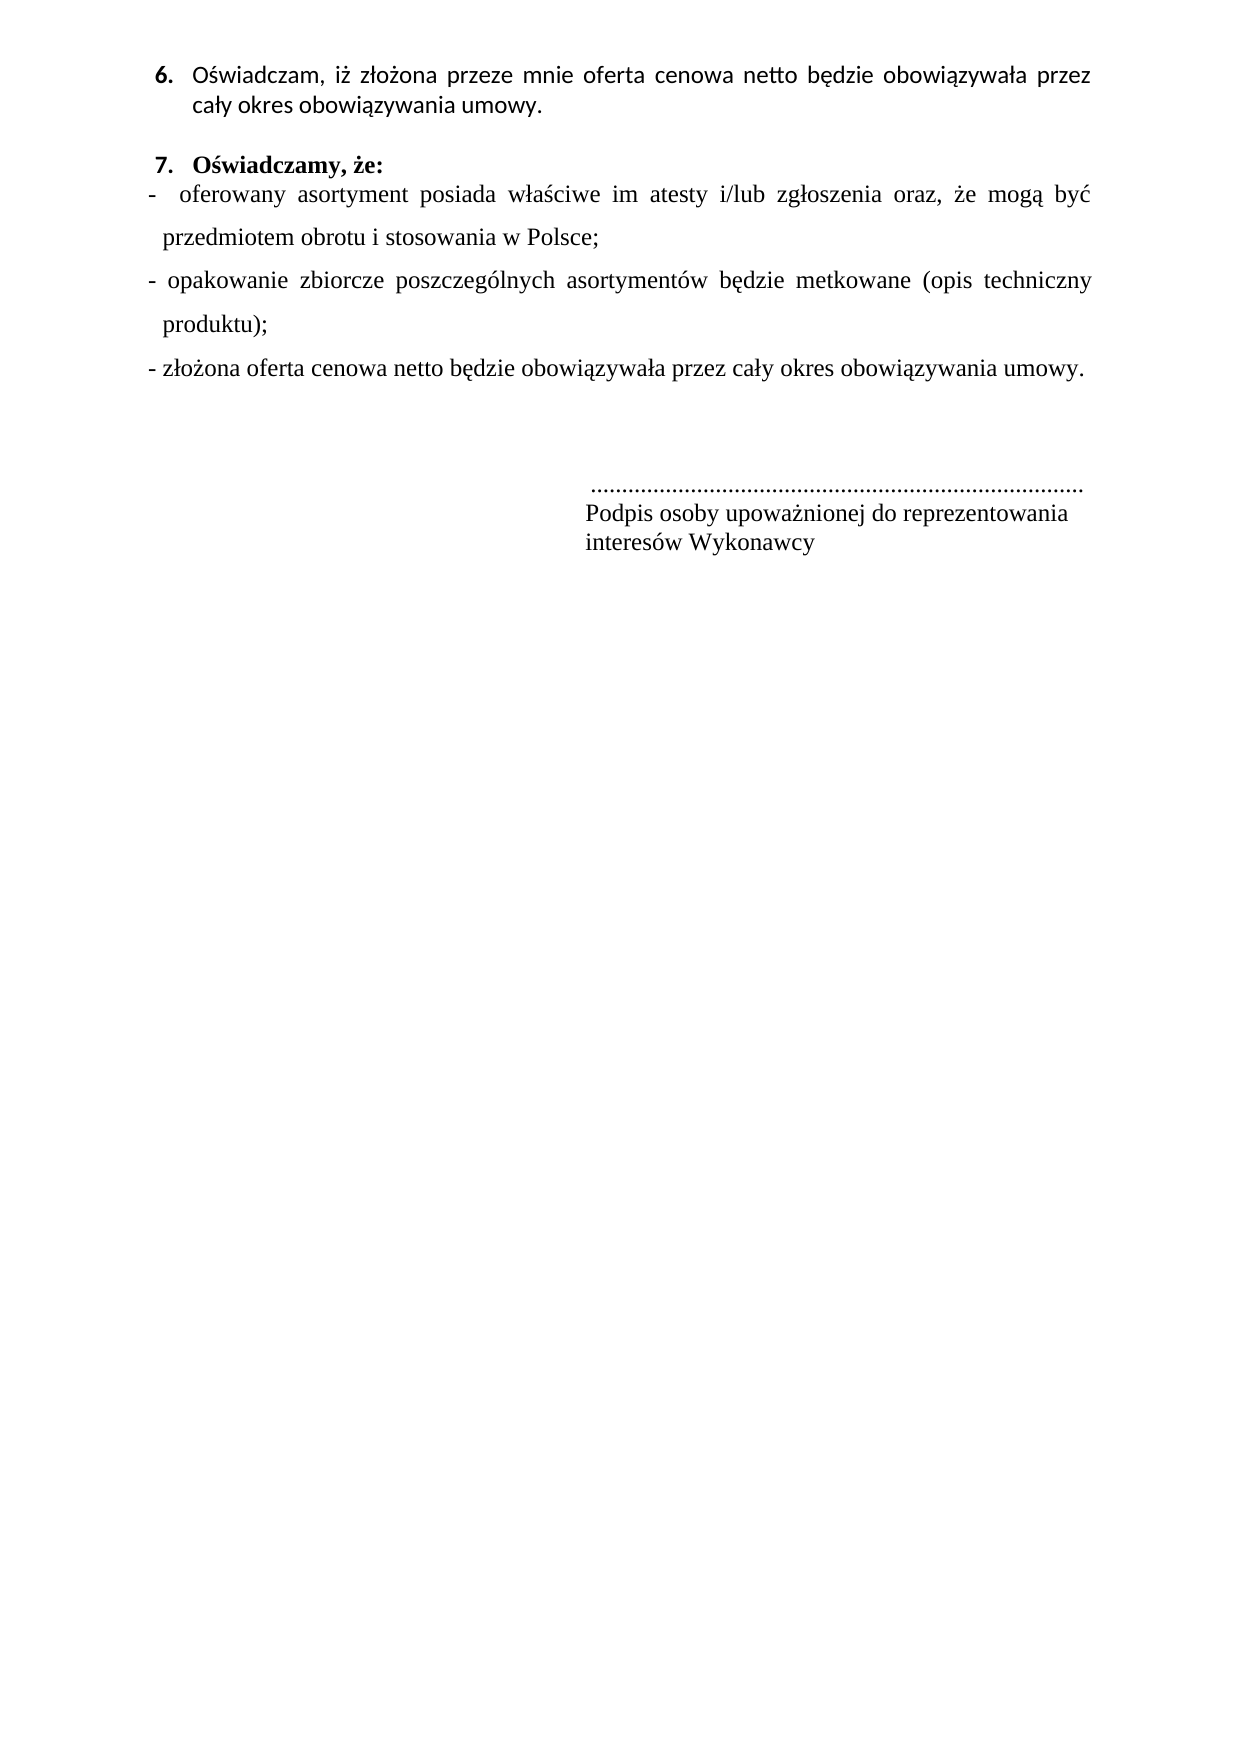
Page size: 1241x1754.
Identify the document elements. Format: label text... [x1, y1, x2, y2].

list Oświadczamy, że: [154, 149, 1092, 179]
text ............................................................................... [590, 469, 1092, 498]
list Oświadczam, iż złożona przeze mnie oferta cenowa netto będzie obowiązywała przez cały okres obowiązywania umowy. [154, 59, 1092, 120]
text Podpis osoby upoważnionej do reprezentowania interesów Wykonawcy [585, 498, 1092, 556]
text złożona oferta cenowa netto będzie obowiązywała przez cały okres obowiązywania umowy. [148, 353, 1092, 382]
text - oferowany asortyment posiada właściwe im atesty i/lub zgłoszenia oraz, że mogą być przedmiotem obrotu i stosowania w Polsce; [148, 179, 1092, 251]
text - opakowanie zbiorcze poszczególnych asortymentów będzie metkowane (opis techniczny produktu); [148, 266, 1092, 337]
